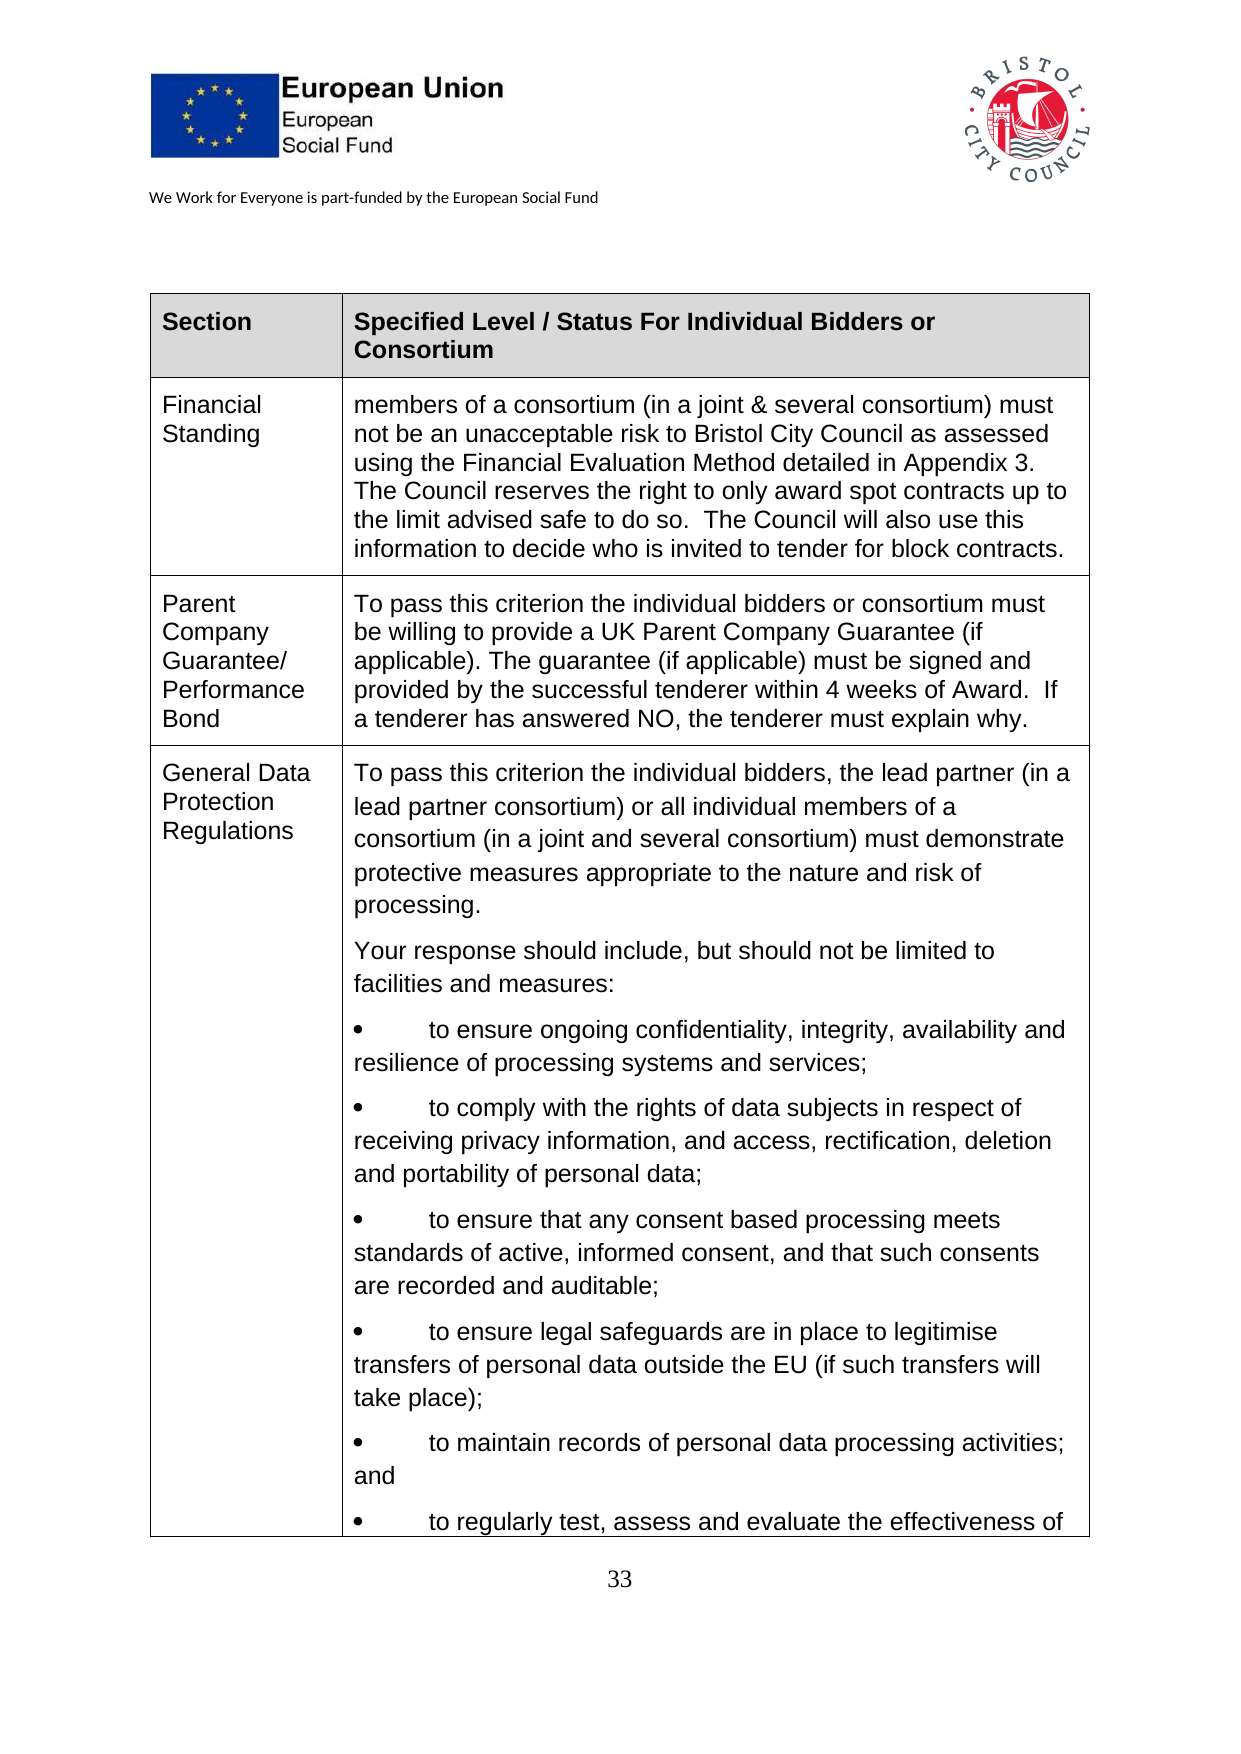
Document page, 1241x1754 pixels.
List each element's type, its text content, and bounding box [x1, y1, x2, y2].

table_header Section [151, 294, 342, 377]
table_cell Parent Company Guarantee/ Performance Bond [151, 576, 342, 745]
picture [148, 73, 508, 158]
table_cell To pass this criterion the individual bidders or consortium must be willing to provide a UK Parent Company Guarantee (if applicable). The guarantee (if applicable) must be signed and provided by the successful tenderer within 4 weeks of Award. If a tenderer has answered NO, the tenderer must explain why. [343, 576, 1089, 745]
table_cell General Data Protection Regulations [151, 746, 342, 1536]
table_cell Economic & Financial Standing [151, 378, 342, 575]
table_header Specified Level / Status For Individual Bidders or Consortium [343, 294, 1089, 377]
picture [961, 53, 1093, 186]
